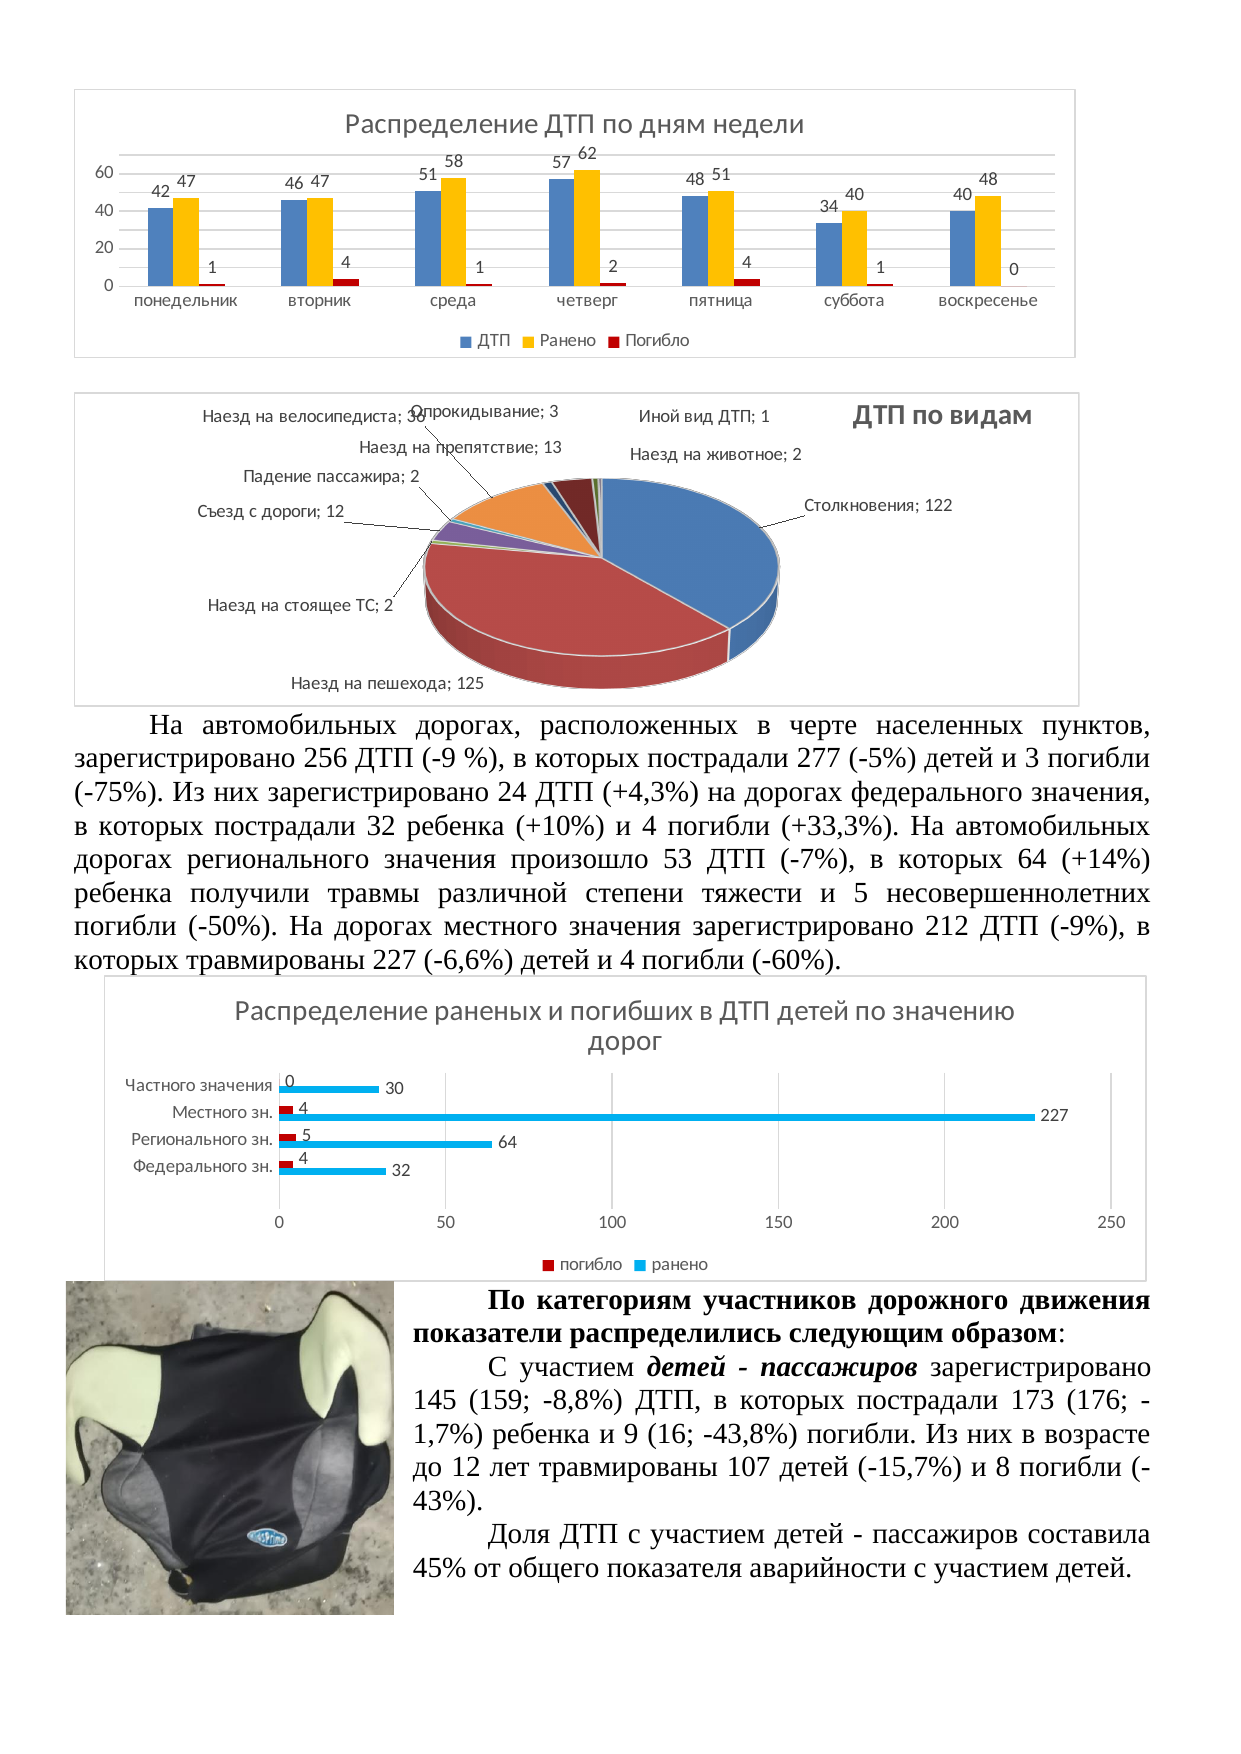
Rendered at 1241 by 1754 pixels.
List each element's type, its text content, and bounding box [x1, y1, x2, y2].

text Доля ДТП с участием детей - пассажиров составила 45% от общего показателя аварийности с участием детей. [394, 1517, 1152, 1584]
text С участием детей - пассажиров зарегистрировано 145 (159; -8,8%) ДТП, в которых пострадали 173 (176; -1,7%) ребенка и 9 (16; -43,8%) погибли. Из них в возрасте до 12 лет травмированы 107 детей (-15,7%) и 8 погибли (-43%). [394, 1349, 1152, 1517]
text По категориям участников дорожного движения показатели распределились следующим образом: [394, 1282, 1152, 1349]
picture [65, 1281, 394, 1615]
text На автомобильных дорогах, расположенных в черте населенных пунктов, зарегистрировано 256 ДТП (-9 %), в которых пострадали 277 (-5%) детей и 3 погибли (-75%). Из них зарегистрировано 24 ДТП (+4,3%) на дорогах федерального значения, в которых пострадали 32 ребенка (+10%) и 4 погибли (+33,3%). На автомобильных дорогах регионального значения произошло 53 ДТП (-7%), в которых 64 (+14%) ребенка получили травмы различной степени тяжести и 5 несовершеннолетних погибли (-50%). На дорогах местного значения зарегистрировано 212 ДТП (-9%), в которых травмированы 227 (-6,6%) детей и 4 погибли (-60%). [74, 707, 1152, 975]
